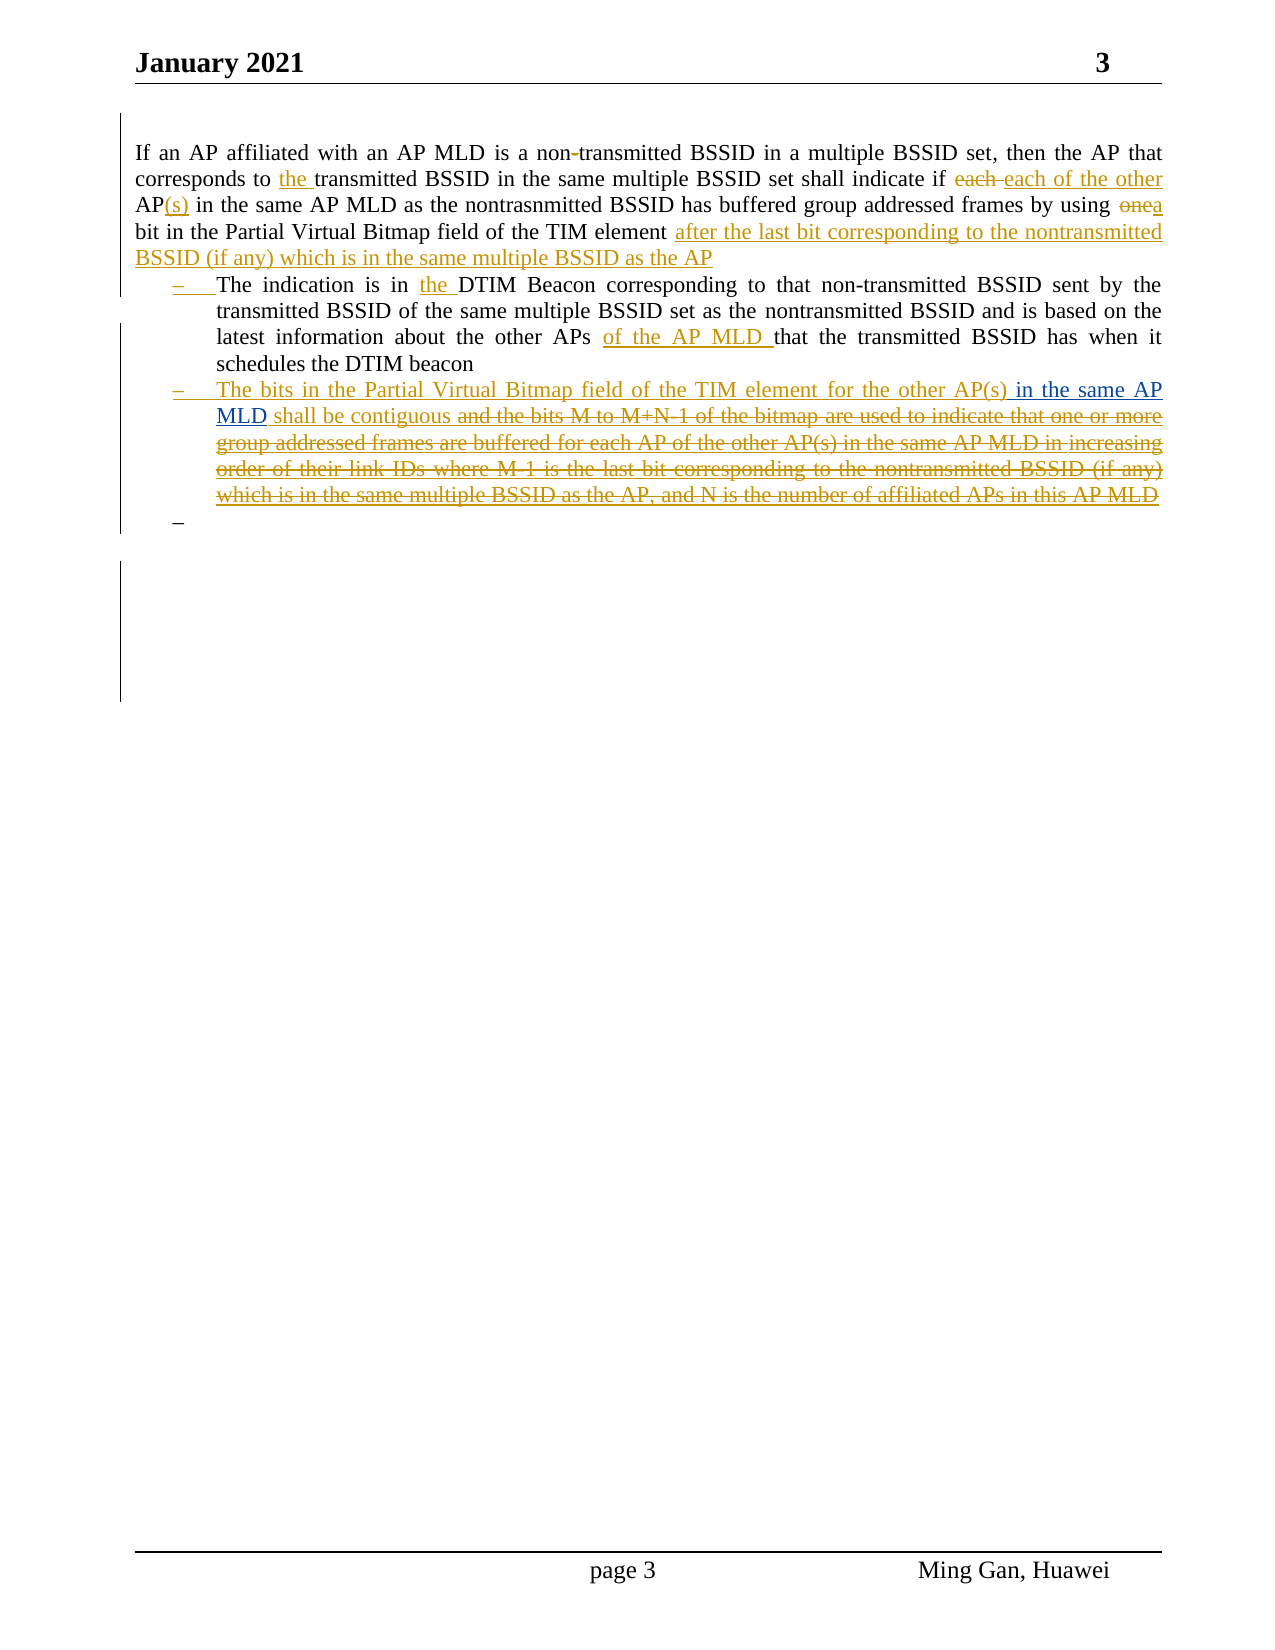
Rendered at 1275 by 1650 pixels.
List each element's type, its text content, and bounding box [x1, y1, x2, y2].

text If an AP affiliated with an AP MLD is a nontransmitted BSSID in a multiple BSSID set, then the AP that corresponds to transmitted BSSID in the same multiple BSSID set shall indicate if AP in the same AP MLD as the nontrasnmitted BSSID has buffered group addressed frames by using bit in the Partial Virtual Bitmap field of the TIM element [135, 139, 1162, 271]
list The indication is in DTIM Beacon corresponding to that non-transmitted BSSID sent by the transmitted BSSID of the same multiple BSSID set as the nontransmitted BSSID and is based on the latest information about the other APs that the transmitted BSSID has when it schedules the DTIM beacon [172, 271, 1162, 376]
